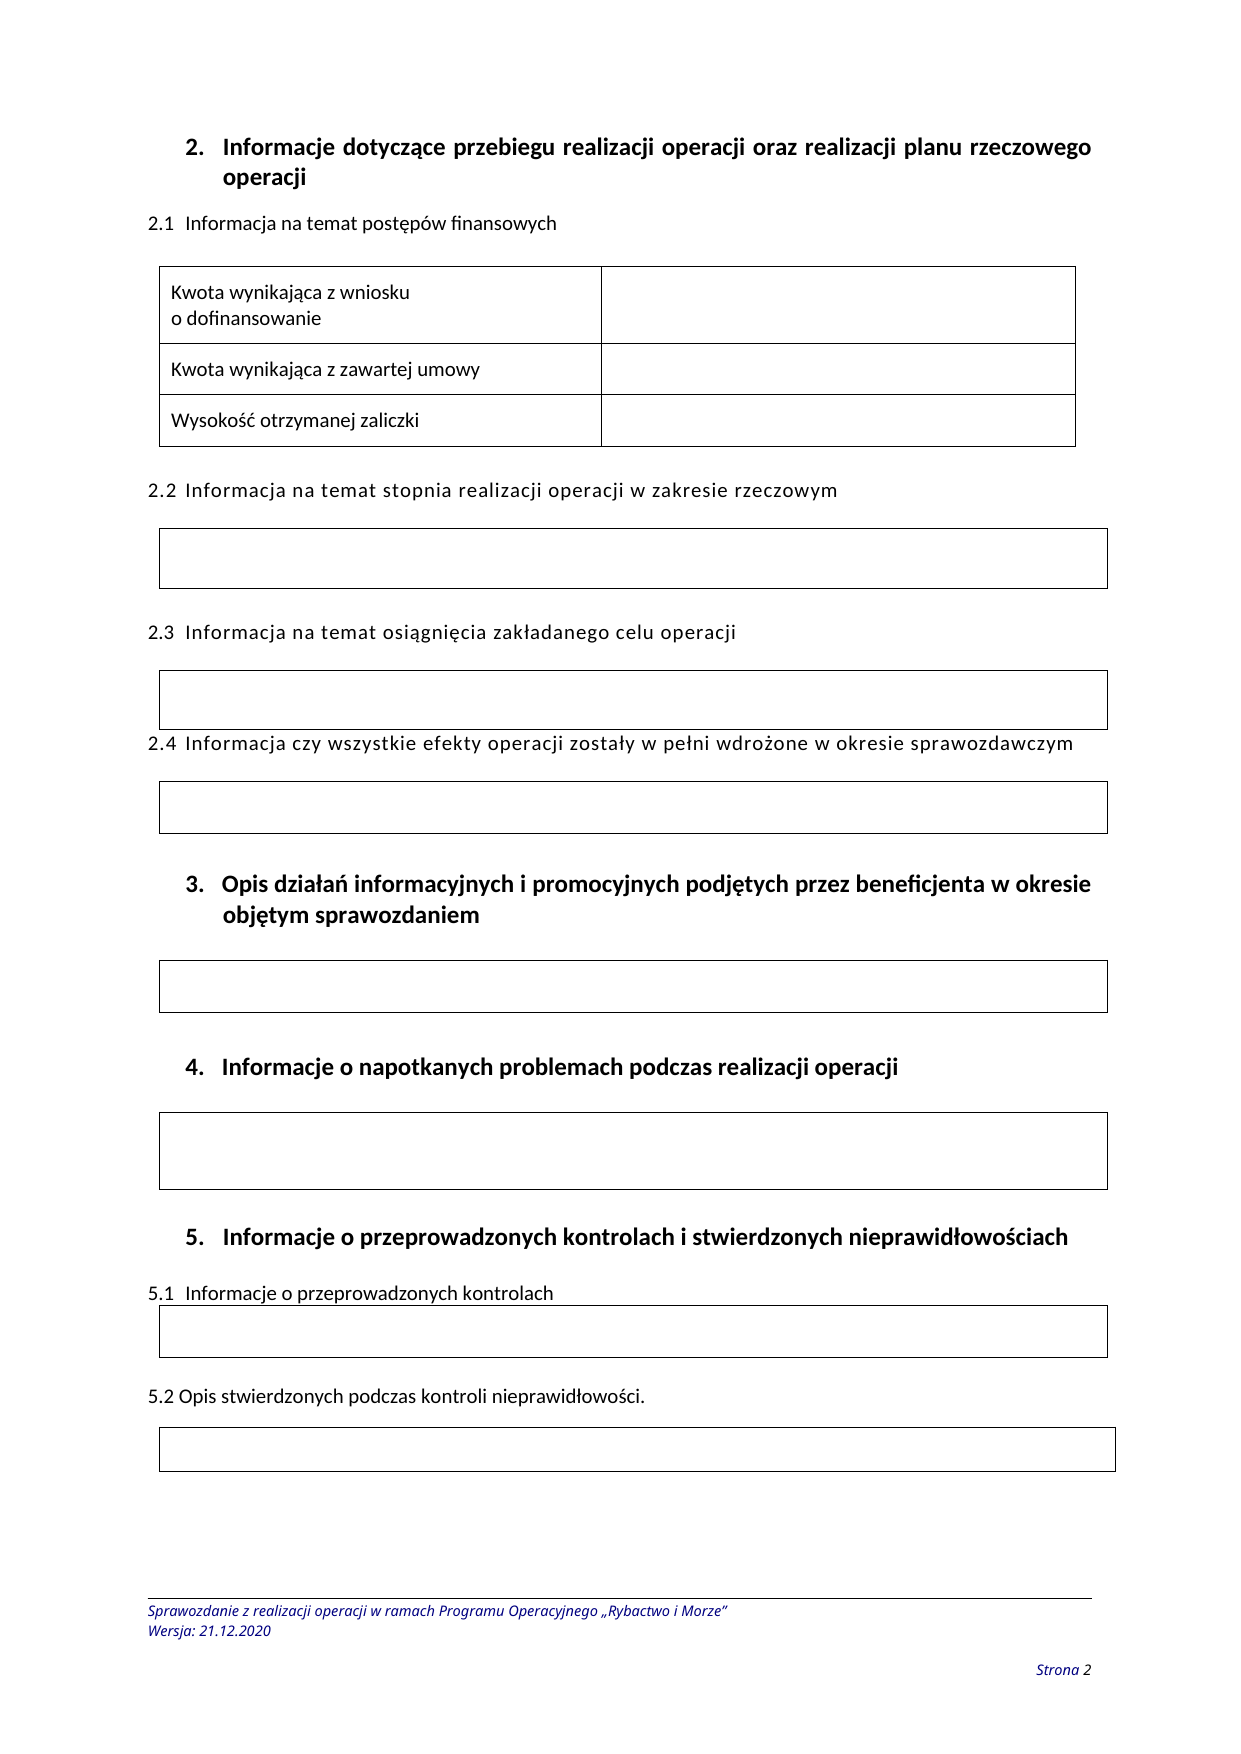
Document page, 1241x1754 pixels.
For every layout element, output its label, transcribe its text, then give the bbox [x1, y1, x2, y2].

list Informacja na temat osiągnięcia zakładanego celu operacji [148, 619, 1092, 644]
list Opis działań informacyjnych i promocyjnych podjętych przez beneficjenta w okresie objętym sprawozdaniem [185, 868, 1092, 929]
table_cell Wysokość otrzymanej zaliczki [160, 395, 601, 446]
table_header [160, 782, 1107, 833]
list Informacje dotyczące przebiegu realizacji operacji oraz realizacji planu rzeczowego operacji [185, 131, 1092, 192]
table_header [160, 1428, 1115, 1471]
text 5.2 Opis stwierdzonych podczas kontroli nieprawidłowości. [148, 1383, 1092, 1409]
table_header [160, 1306, 1107, 1357]
table_header Kwota wynikająca z wniosku o dofinansowanie [160, 267, 601, 343]
list Informacja na temat postępów finansowych [148, 210, 1092, 235]
list Informacja czy wszystkie efekty operacji zostały w pełni wdrożone w okresie sprawozdawczym [148, 730, 1092, 756]
table_cell Kwota wynikająca z zawartej umowy [160, 344, 601, 394]
list Informacja na temat stopnia realizacji operacji w zakresie rzeczowym [148, 477, 1092, 503]
table_header [160, 961, 1107, 1012]
list Informacje o napotkanych problemach podczas realizacji operacji [185, 1051, 1092, 1081]
table_header [160, 1113, 1107, 1189]
table_header [160, 529, 1107, 587]
table_header [160, 671, 1107, 729]
table_header [602, 267, 1075, 343]
list Informacje o przeprowadzonych kontrolach i stwierdzonych nieprawidłowościach [185, 1221, 1092, 1251]
table_cell [602, 344, 1075, 394]
list Informacje o przeprowadzonych kontrolach [148, 1280, 1092, 1305]
table_cell [602, 395, 1075, 446]
